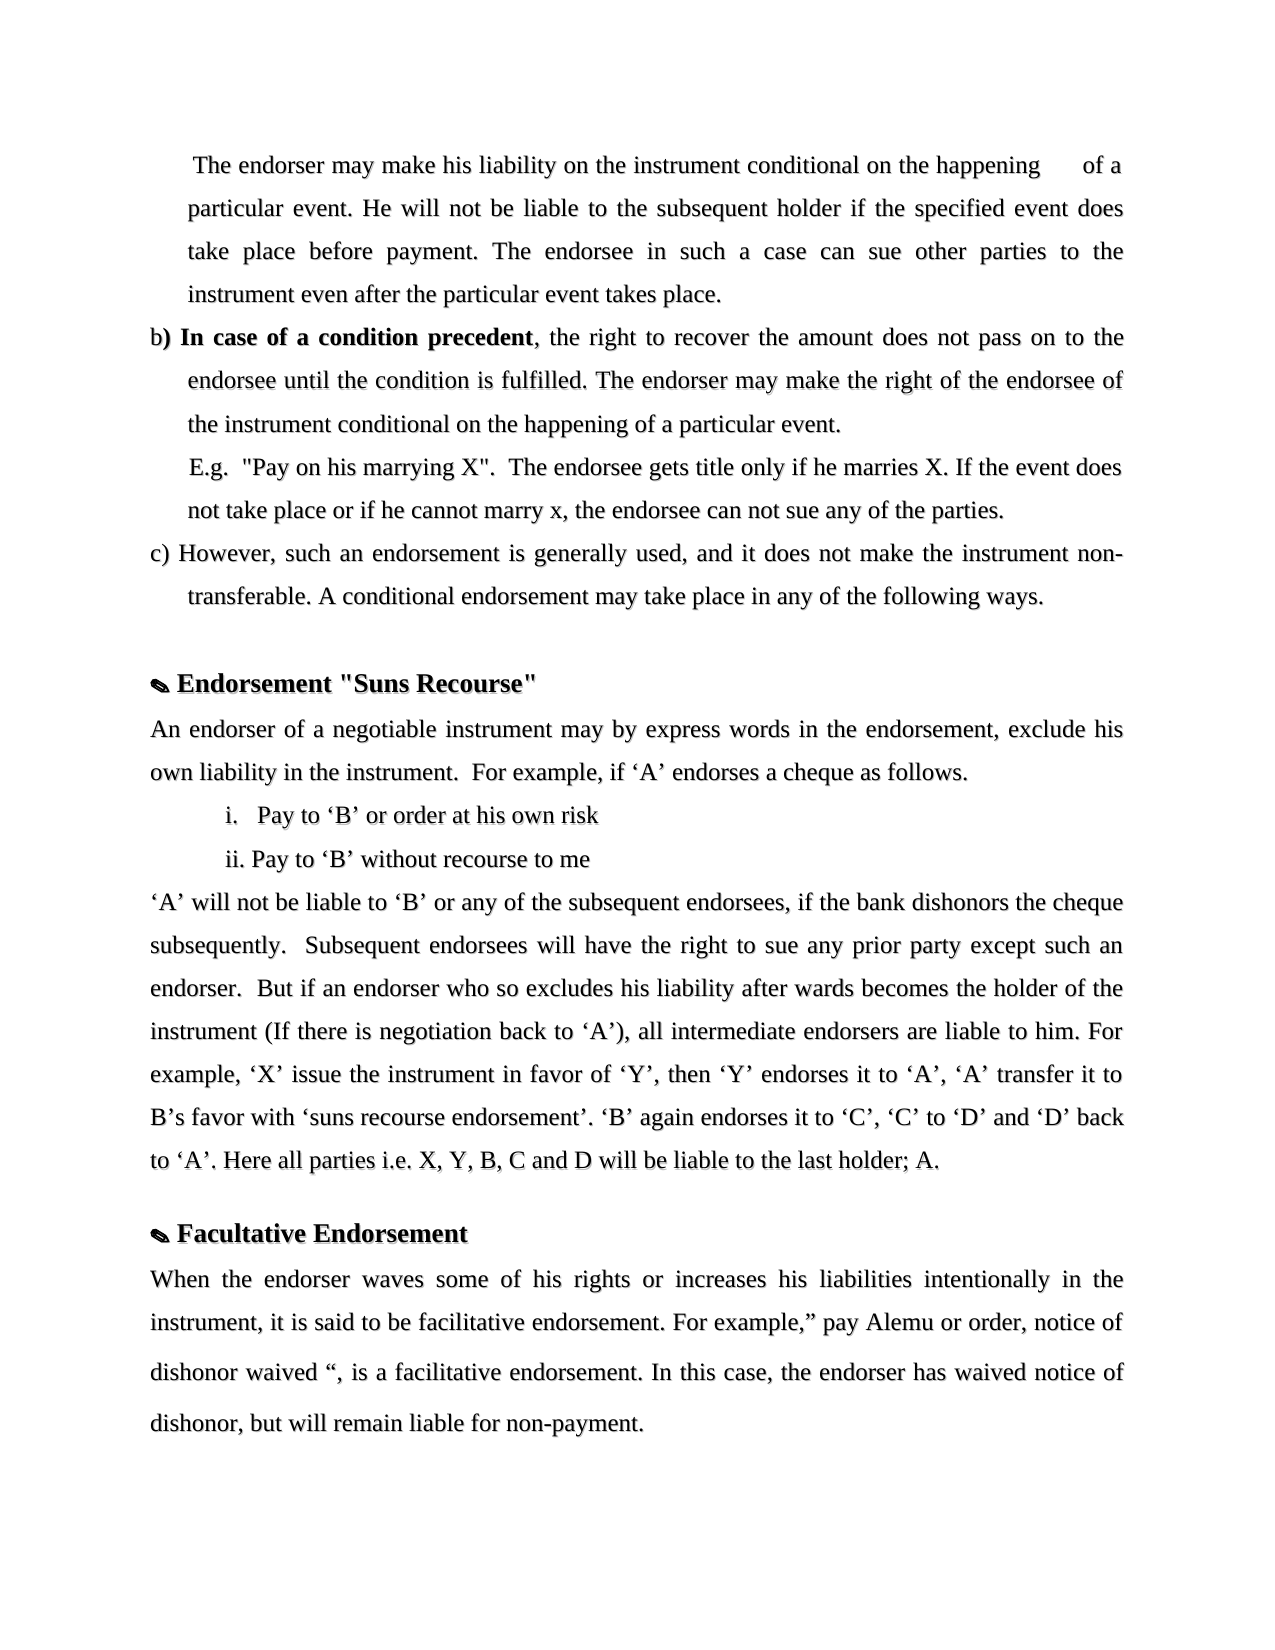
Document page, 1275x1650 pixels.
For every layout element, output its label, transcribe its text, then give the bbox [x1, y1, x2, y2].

text An endorser of a negotiable instrument may by express words in the endorsement, exclude his own liability in the instrument. For example, if ‘A’ endorses a cheque as follows. [150, 714, 1125, 786]
text Endorsement "Suns Recourse" [150, 667, 1125, 699]
text ‘A’ will not be liable to ‘B’ or any of the subsequent endorsees, if the bank dishonors the cheque subsequently. Subsequent endorsees will have the right to sue any prior party except such an endorser. But if an endorser who so excludes his liability after wards becomes the holder of the instrument (If there is negotiation back to ‘A’), all intermediate endorsers are liable to him. For example, ‘X’ issue the instrument in favor of ‘Y’, then ‘Y’ endorses it to ‘A’, ‘A’ transfer it to B’s favor with ‘suns recourse endorsement’. ‘B’ again endorses it to ‘C’, ‘C’ to ‘D’ and ‘D’ back to ‘A’. Here all parties i.e. X, Y, B, C and D will be liable to the last holder; A. [150, 887, 1125, 1174]
text c) However, such an endorsement is generally used, and it does not make the instrument non-transferable. A conditional endorsement may take place in any of the following ways. [150, 538, 1125, 610]
text Facultative Endorsement [150, 1217, 1125, 1249]
text The endorser may make his liability on the instrument conditional on the happening of a particular event. He will not be liable to the subsequent holder if the specified event does take place before payment. The endorsee in such a case can sue other parties to the instrument even after the particular event takes place. [150, 150, 1125, 308]
text ii. Pay to ‘B’ without recourse to me [150, 844, 1125, 872]
text b) In case of a condition precedent, the right to recover the amount does not pass on to the endorsee until the condition is fulfilled. The endorser may make the right of the endorsee of the instrument conditional on the happening of a particular event. [150, 322, 1125, 437]
text i. Pay to ‘B’ or order at his own risk [150, 801, 1125, 829]
text When the endorser waves some of his rights or increases his liabilities intentionally in the instrument, it is said to be facilitative endorsement. For example,” pay Alemu or order, notice of dishonor waived “, is a facilitative endorsement. In this case, the endorser has waived notice of dishonor, but will remain liable for non-payment. [150, 1264, 1125, 1438]
text E.g. "Pay on his marrying X". The endorsee gets title only if he marries X. If the event does not take place or if he cannot marry x, the endorsee can not sue any of the parties. [150, 452, 1125, 524]
